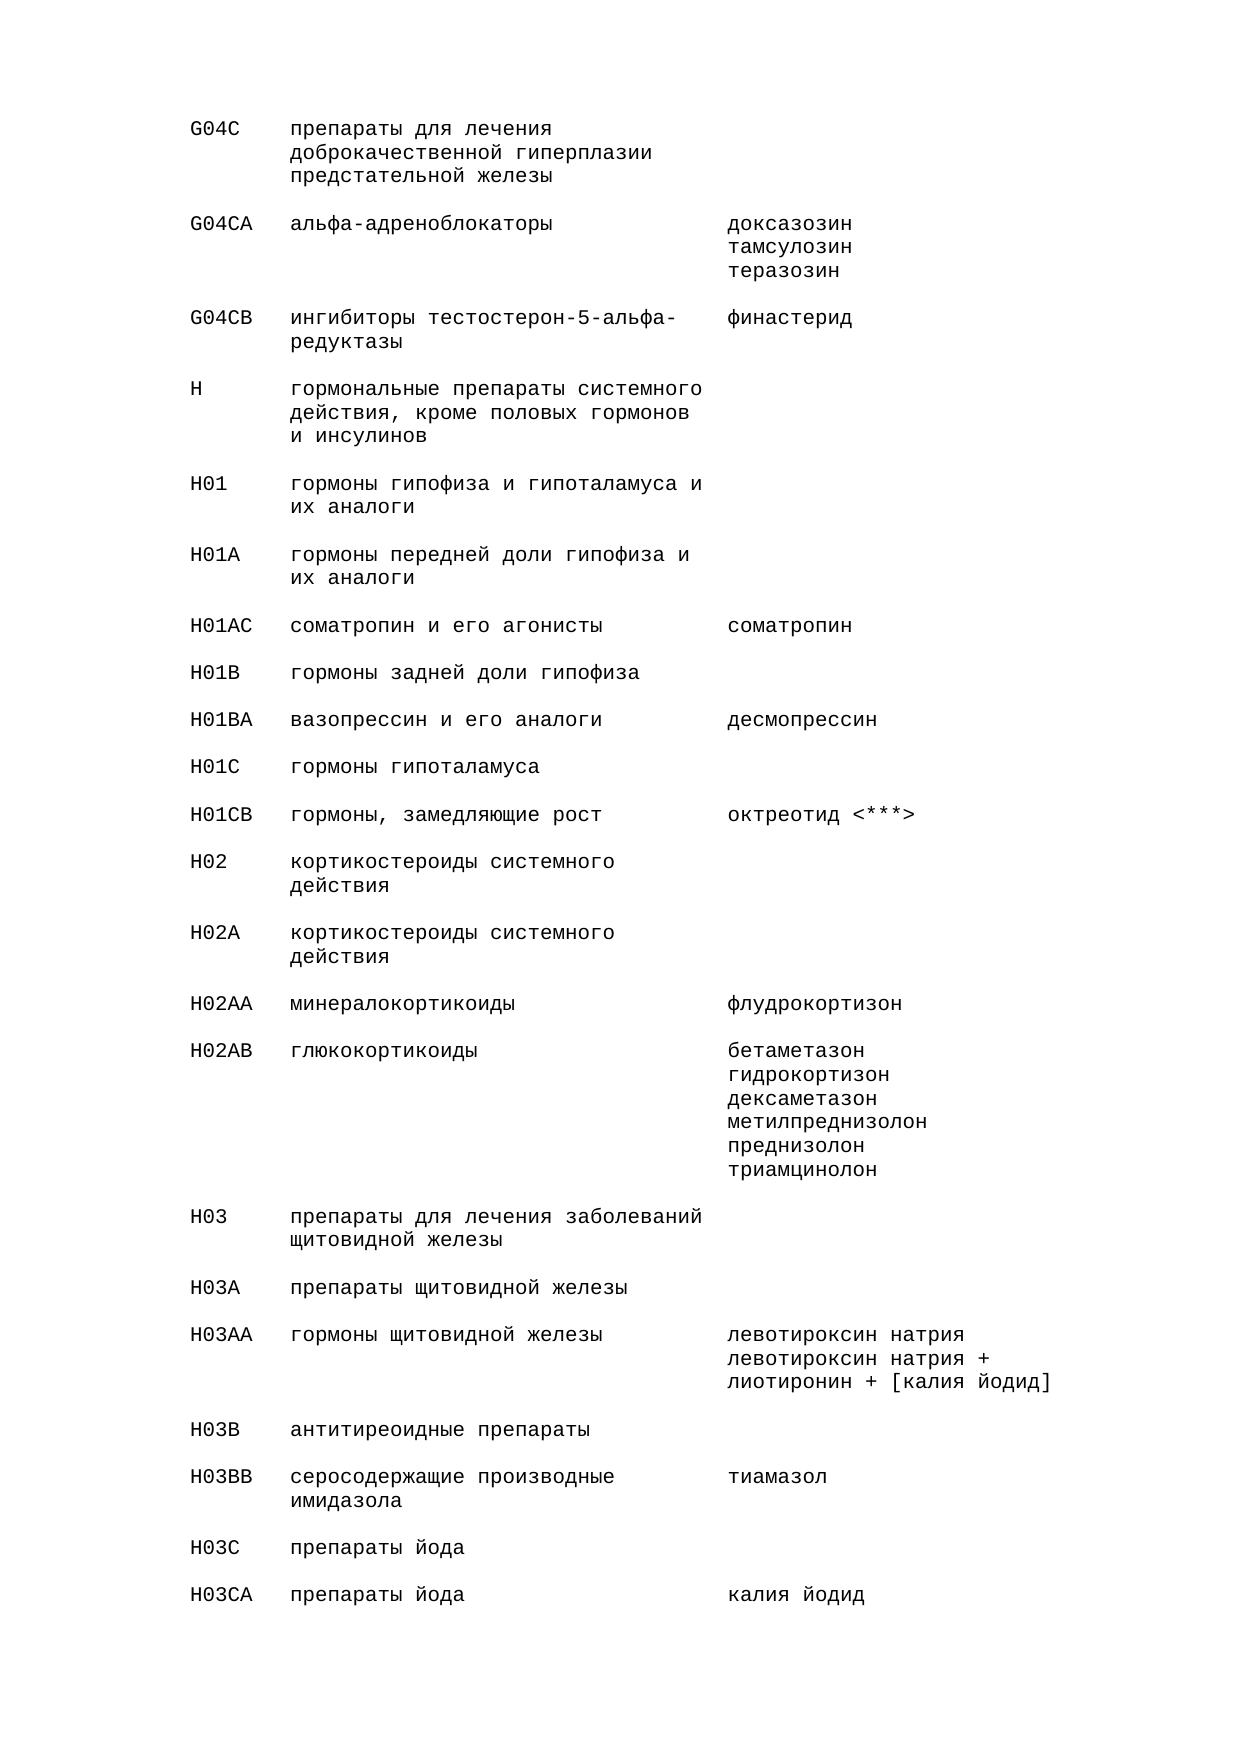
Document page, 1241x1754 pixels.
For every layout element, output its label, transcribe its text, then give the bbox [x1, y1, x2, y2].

text имидазола [177, 1489, 1152, 1513]
text H02AB глюкокортикоиды бетаметазон [177, 1040, 1152, 1064]
text H01CB гормоны, замедляющие рост октреотид <***> [177, 804, 1152, 827]
text дексаметазон [177, 1088, 1152, 1111]
text доброкачественной гиперплазии [177, 142, 1152, 165]
text G04CB ингибиторы тестостерон-5-альфа- финастерид [177, 307, 1152, 331]
text H01B гормоны задней доли гипофиза [177, 662, 1152, 686]
text H01 гормоны гипофиза и гипоталамуса и [177, 473, 1152, 496]
text H01A гормоны передней доли гипофиза и [177, 544, 1152, 567]
text H01C гормоны гипоталамуса [177, 757, 1152, 780]
text метилпреднизолон [177, 1111, 1152, 1135]
text H03A препараты щитовидной железы [177, 1277, 1152, 1300]
text редуктазы [177, 331, 1152, 354]
text H02 кортикостероиды системного [177, 851, 1152, 875]
text H03AA гормоны щитовидной железы левотироксин натрия [177, 1324, 1152, 1348]
text преднизолон [177, 1135, 1152, 1158]
text H02A кортикостероиды системного [177, 922, 1152, 946]
text действия, кроме половых гормонов [177, 402, 1152, 426]
text лиотиронин + [калия йодид] [177, 1371, 1152, 1395]
text H03 препараты для лечения заболеваний [177, 1206, 1152, 1229]
text триамцинолон [177, 1158, 1152, 1182]
text H02AA минералокортикоиды флудрокортизон [177, 993, 1152, 1017]
text H03C препараты йода [177, 1537, 1152, 1561]
text тамсулозин [177, 236, 1152, 260]
text H01AC соматропин и его агонисты соматропин [177, 615, 1152, 638]
text H гормональные препараты системного [177, 378, 1152, 402]
text их аналоги [177, 496, 1152, 520]
text H03BB серосодержащие производные тиамазол [177, 1466, 1152, 1489]
text теразозин [177, 260, 1152, 284]
text действия [177, 946, 1152, 969]
text их аналоги [177, 567, 1152, 591]
text и инсулинов [177, 426, 1152, 449]
text действия [177, 875, 1152, 898]
text H03B антитиреоидные препараты [177, 1419, 1152, 1442]
text щитовидной железы [177, 1229, 1152, 1253]
text гидрокортизон [177, 1064, 1152, 1088]
text H01BA вазопрессин и его аналоги десмопрессин [177, 709, 1152, 733]
text H03CA препараты йода калия йодид [177, 1584, 1152, 1608]
text предстательной железы [177, 165, 1152, 189]
text G04C препараты для лечения [177, 118, 1152, 142]
text G04CA альфа-адреноблокаторы доксазозин [177, 213, 1152, 236]
text левотироксин натрия + [177, 1348, 1152, 1371]
